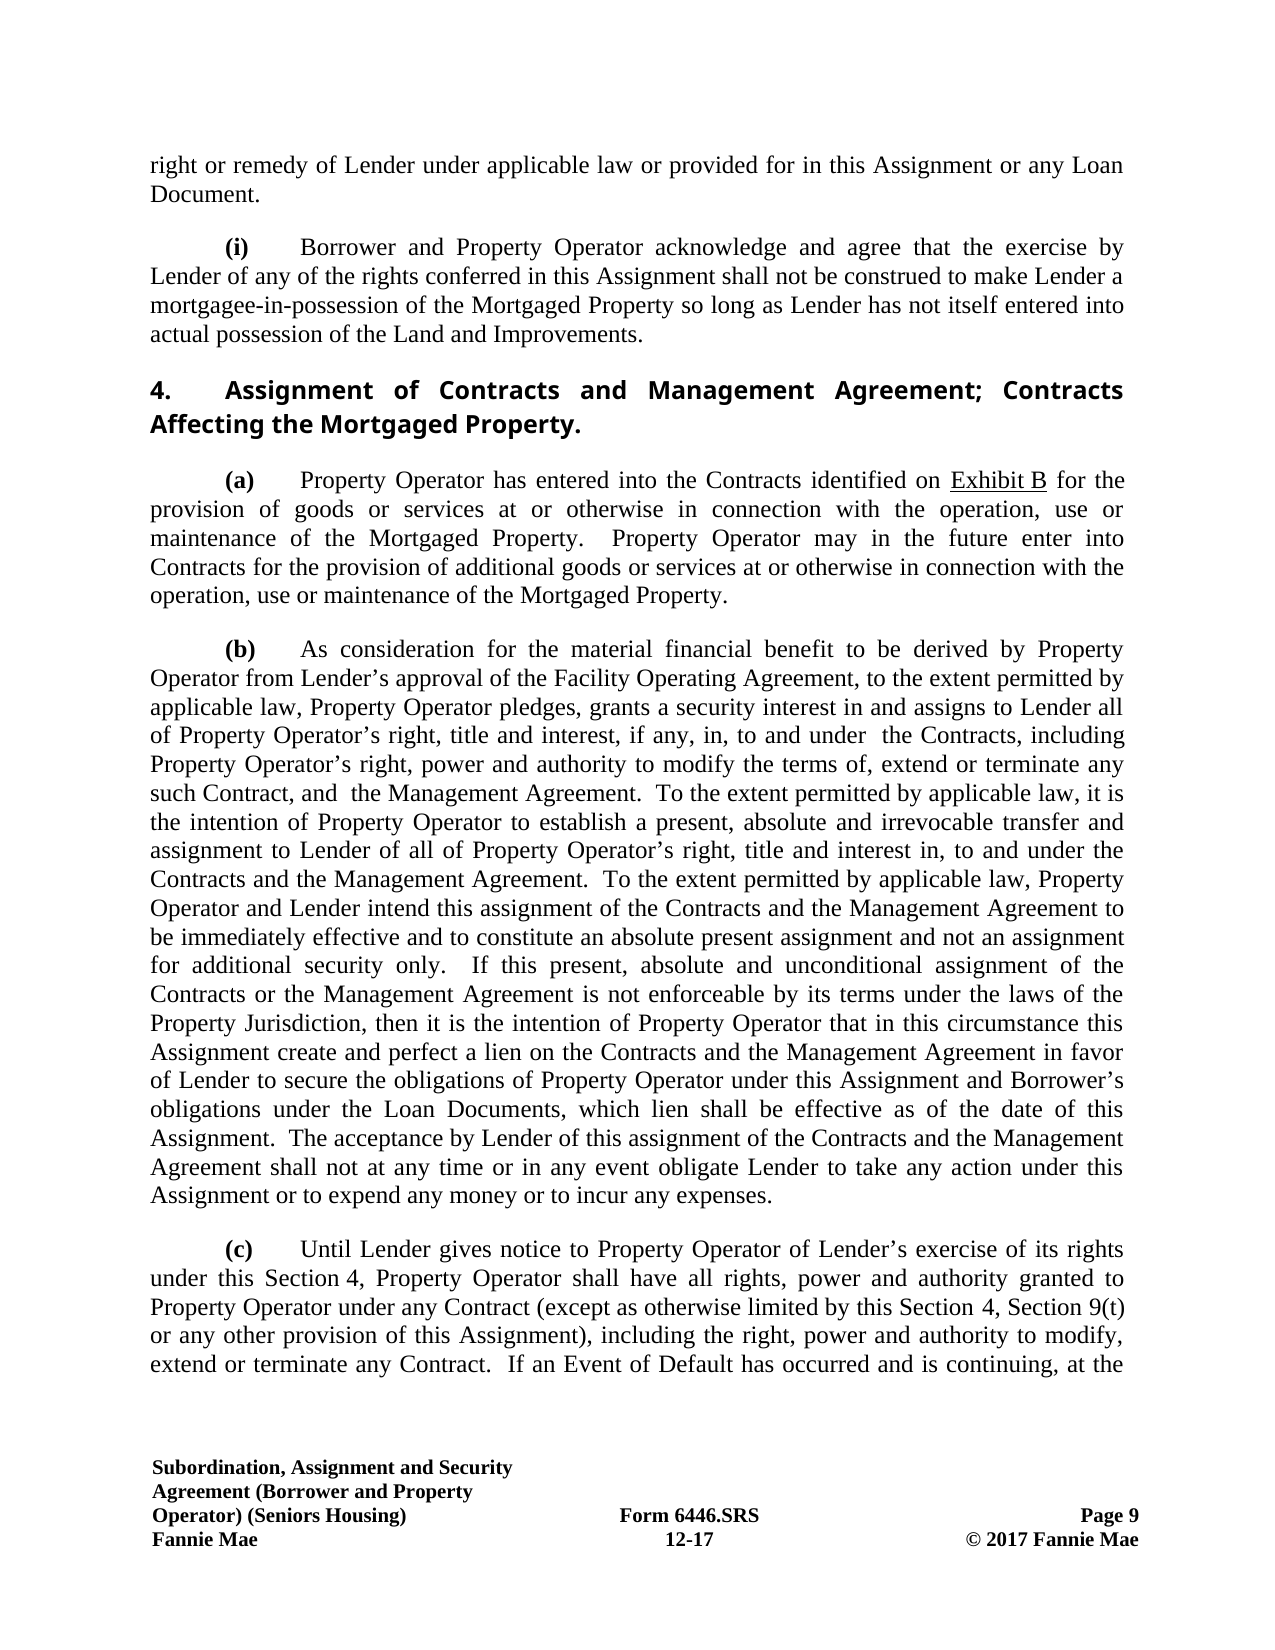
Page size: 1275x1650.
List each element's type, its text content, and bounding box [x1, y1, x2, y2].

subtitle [150, 150, 1125, 207]
subtitle Borrower and Property Operator acknowledge and agree that the exercise by Lender of any of the rights conferred in this Assignment shall not be construed to make Lender a mortgagee-in-possession of the Mortgaged Property so long as Lender has not itself entered into actual possession of the Land and Improvements. [150, 232, 1125, 347]
subtitle Assignment of Contracts and Management Agreement; Contracts Affecting the Mortgaged Property. [150, 372, 1125, 441]
subtitle Property Operator has entered into the Contracts identified on Exhibit B for the provision of goods or services at or otherwise in connection with the operation, use or maintenance of the Mortgaged Property. Property Operator may in the future enter into Contracts for the provision of additional goods or services at or otherwise in connection with the operation, use or maintenance of the Mortgaged Property. [150, 466, 1125, 609]
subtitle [150, 1234, 1125, 1378]
subtitle As consideration for the material financial benefit to be derived by Property Operator from Lender’s approval of the Facility Operating Agreement, to the extent permitted by applicable law, Property Operator pledges, grants a security interest in and assigns to Lender all of Property Operator’s right, title and interest, if any, in, to and under the Contracts, including Property Operator’s right, power and authority to modify the terms of, extend or terminate any such Contract, and the Management Agreement. To the extent permitted by applicable law, it is the intention of Property Operator to establish a present, absolute and irrevocable transfer and assignment to Lender of all of Property Operator’s right, title and interest in, to and under the Contracts and the Management Agreement. To the extent permitted by applicable law, Property Operator and Lender intend this assignment of the Contracts and the Management Agreement to be immediately effective and to constitute an absolute present assignment and not an assignment for additional security only. If this present, absolute and unconditional assignment of the Contracts or the Management Agreement is not enforceable by its terms under the laws of the Property Jurisdiction, then it is the intention of Property Operator that in this circumstance this Assignment create and perfect a lien on the Contracts and the Management Agreement in favor of Lender to secure the obligations of Property Operator under this Assignment and Borrower’s obligations under the Loan Documents, which lien shall be effective as of the date of this Assignment. The acceptance by Lender of this assignment of the Contracts and the Management Agreement shall not at any time or in any event obligate Lender to take any action under this Assignment or to expend any money or to incur any expenses. [150, 634, 1125, 1209]
